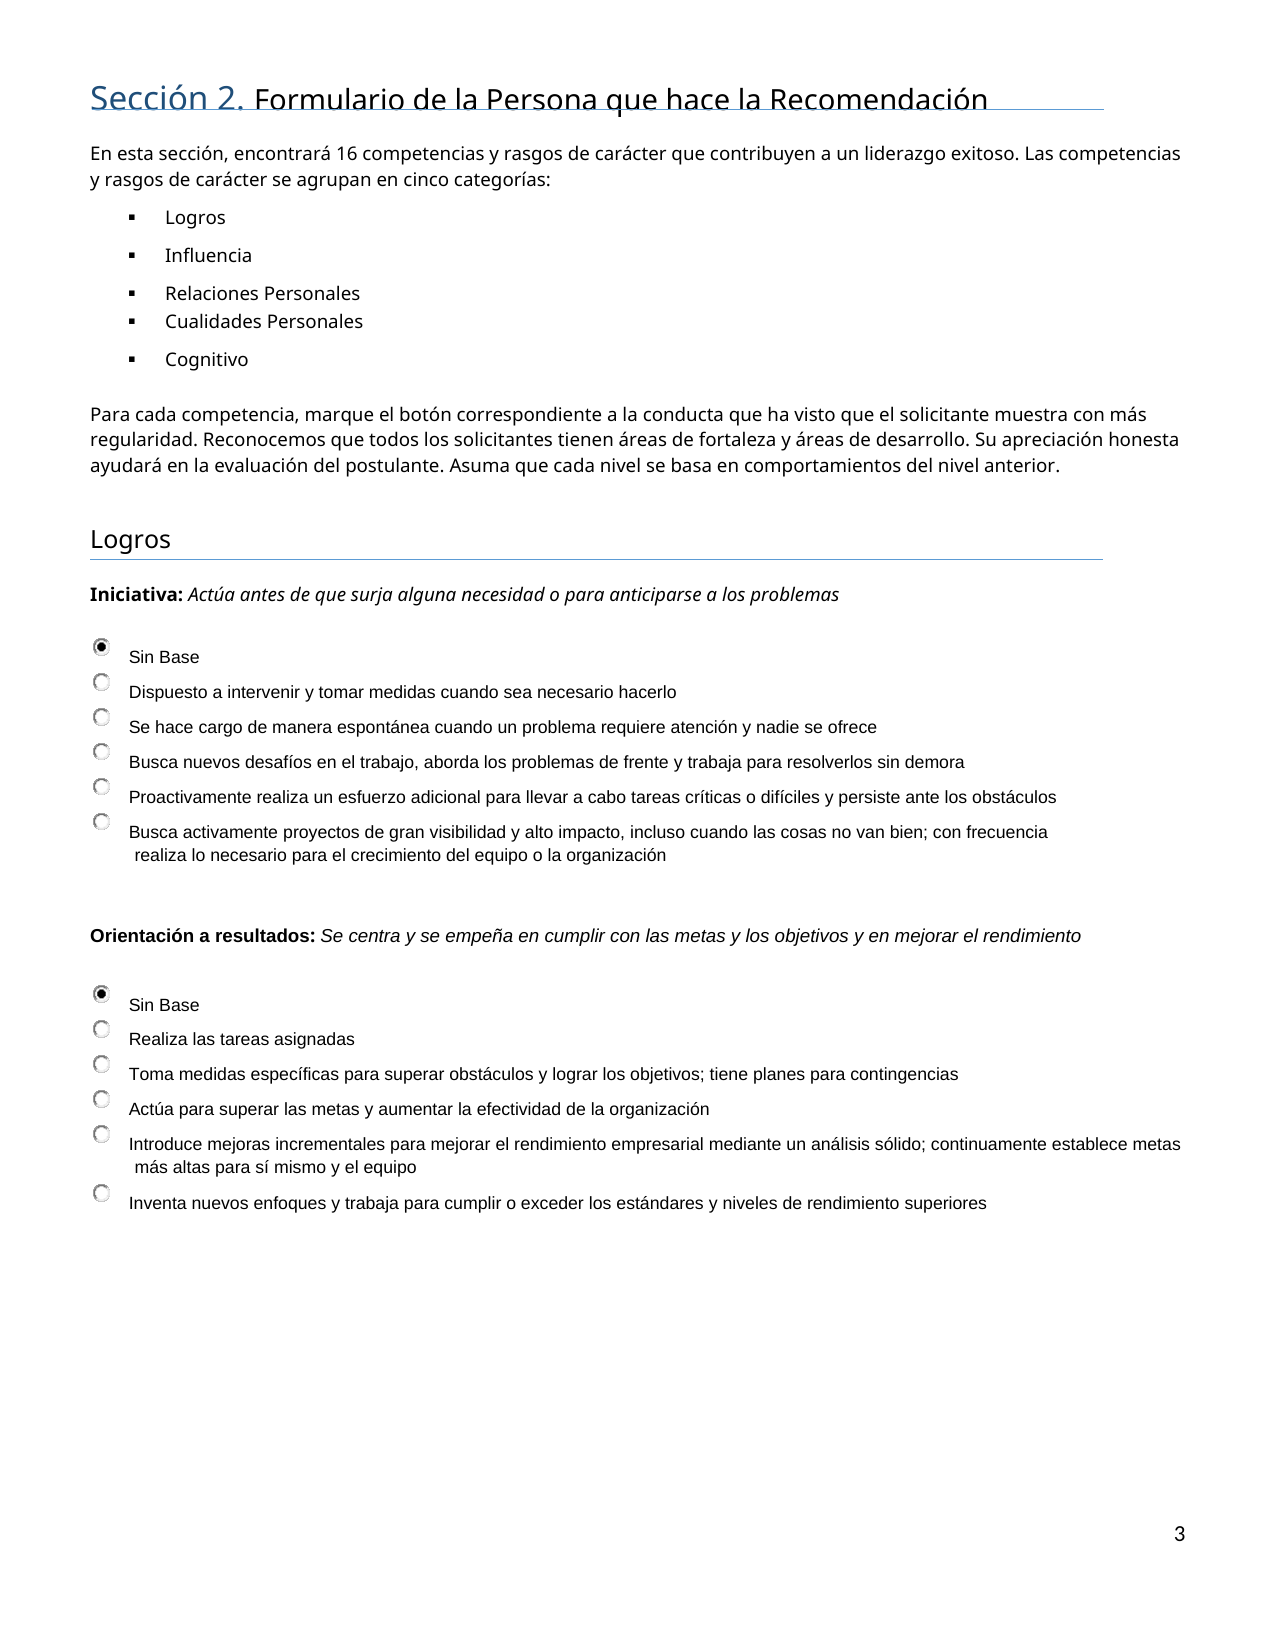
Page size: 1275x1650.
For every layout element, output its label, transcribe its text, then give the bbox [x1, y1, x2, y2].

table_cell Toma medidas específicas para superar obstáculos y lograr los objetivos; tiene planes para contingencias [90, 1050, 1185, 1084]
text Iniciativa: Actúa antes de que surja alguna necesidad o para anticiparse a los problemas [90, 582, 1185, 607]
table_cell Realiza las tareas asignadas [90, 1015, 1185, 1049]
list Logros [127, 204, 1185, 230]
table_cell Proactivamente realiza un esfuerzo adicional para llevar a cabo tareas críticas o difíciles y persiste ante los obstáculos [90, 772, 1075, 807]
list Cualidades Personales [127, 308, 1185, 334]
table_cell Se hace cargo de manera espontánea cuando un problema requiere atención y nadie se ofrece [90, 703, 1075, 737]
table_cell Busca activamente proyectos de gran visibilidad y alto impacto, incluso cuando las cosas no van bien; con frecuencia realiza lo necesario para el crecimiento del equipo o la organización [90, 807, 1075, 890]
list Relaciones Personales [127, 281, 1185, 306]
table_header Sin Base [90, 633, 1075, 667]
list Cognitivo [127, 346, 1185, 372]
text Logros [90, 522, 1185, 556]
table_cell Busca nuevos desafíos en el trabajo, aborda los problemas de frente y trabaja para resolverlos sin demora [90, 737, 1075, 772]
table_cell Dispuesto a intervenir y tomar medidas cuando sea necesario hacerlo [90, 668, 1075, 702]
table_cell Inventa nuevos enfoques y trabaja para cumplir o exceder los estándares y niveles de rendimiento superiores [90, 1179, 1185, 1213]
text Sección 2. Formulario de la Persona que hace la Recomendación [90, 75, 1185, 120]
text En esta sección, encontrará 16 competencias y rasgos de carácter que contribuyen a un liderazgo exitoso. Las competencias y rasgos de carácter se agrupan en cinco categorías: [90, 141, 1185, 192]
table_cell Introduce mejoras incrementales para mejorar el rendimiento empresarial mediante un análisis sólido; continuamente establece metas más altas para sí mismo y el equipo [90, 1119, 1185, 1178]
text Orientación a resultados: Se centra y se empeña en cumplir con las metas y los objetivos y en mejorar el rendimiento [90, 922, 1185, 948]
table_cell Actúa para superar las metas y aumentar la efectividad de la organización [90, 1085, 1185, 1119]
list Influencia [127, 242, 1185, 268]
table_header Sin Base [90, 980, 1185, 1015]
text Para cada competencia, marque el botón correspondiente a la conducta que ha visto que el solicitante muestra con más regularidad. Reconocemos que todos los solicitantes tienen áreas de fortaleza y áreas de desarrollo. Su apreciación honesta ayudará en la evaluación del postulante. Asuma que cada nivel se basa en comportamientos del nivel anterior. [90, 401, 1185, 478]
